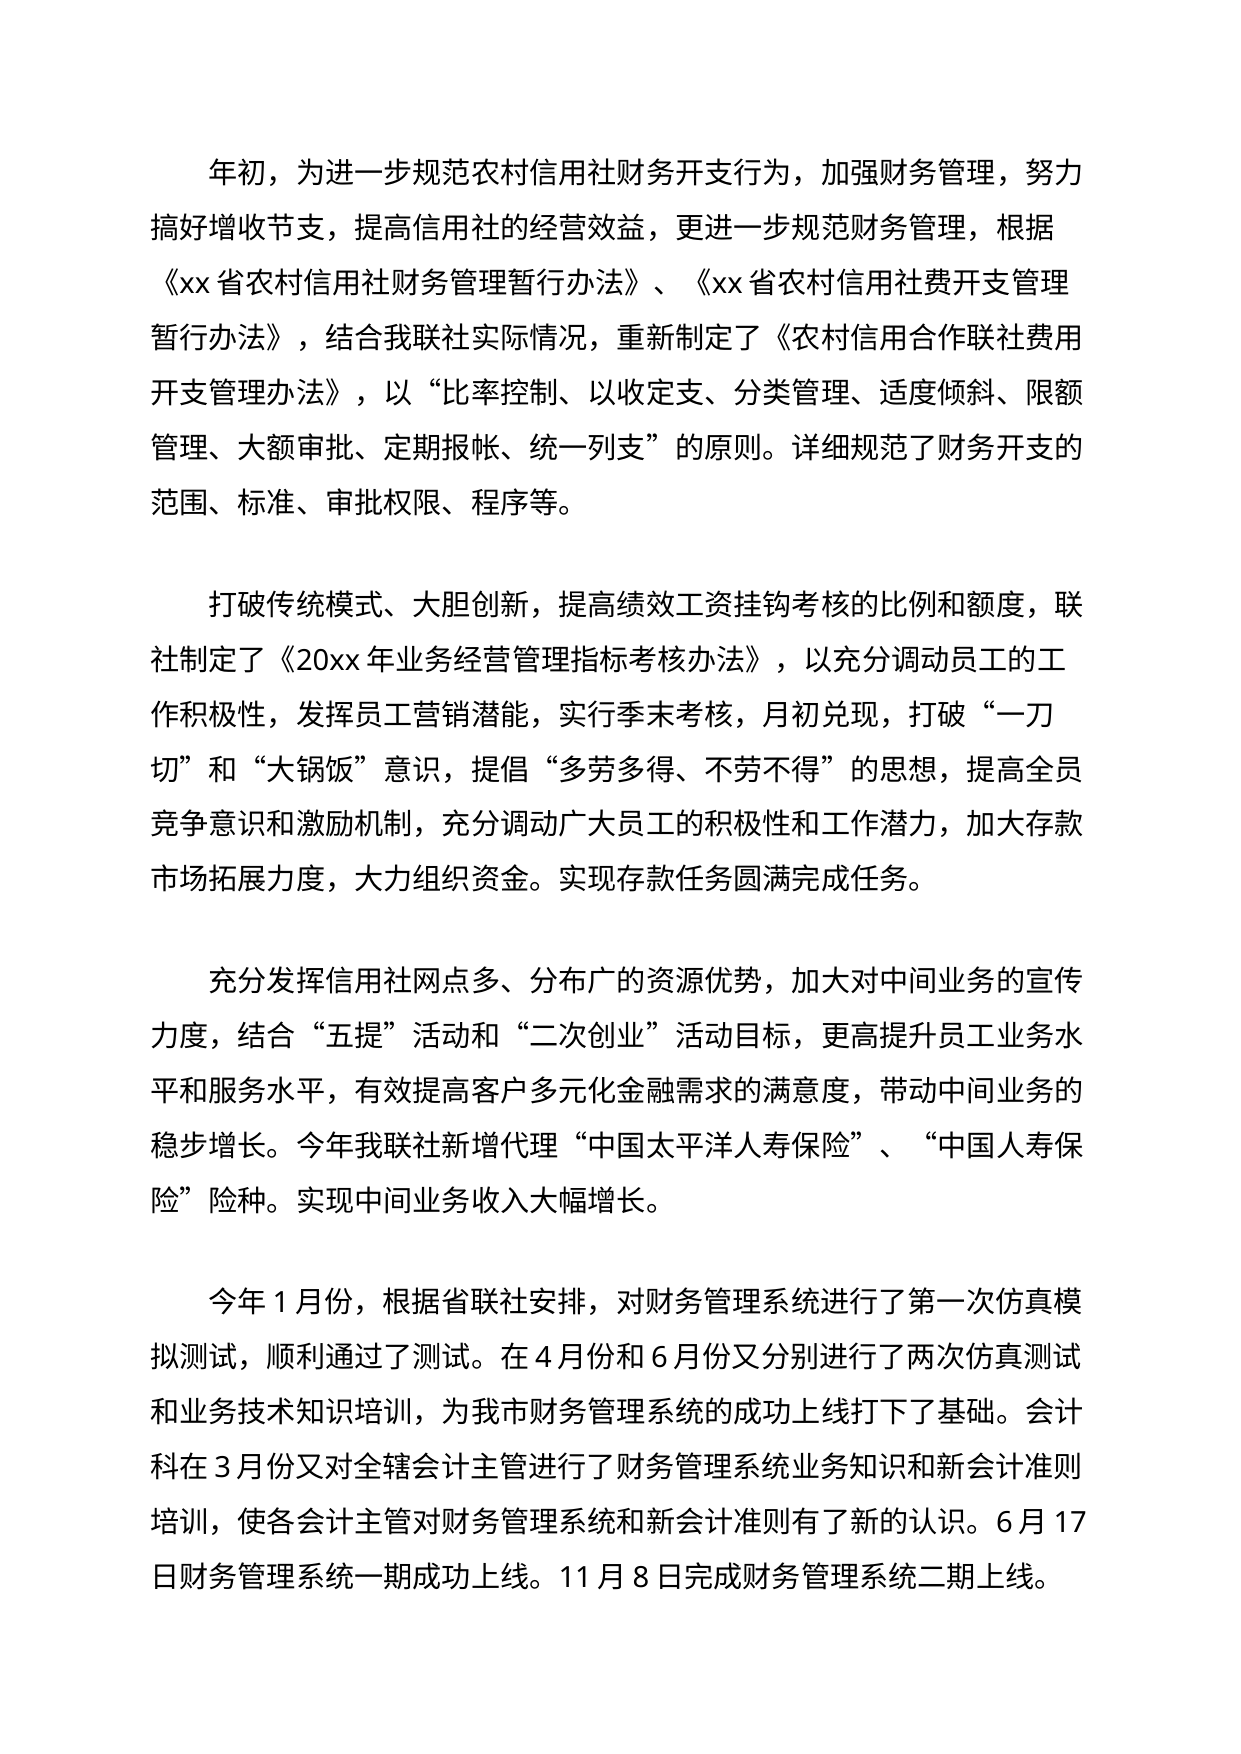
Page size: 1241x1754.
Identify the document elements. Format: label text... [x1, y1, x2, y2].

text 年初，为进一步规范农村信用社财务开支行为，加强财务管理，努力搞好增收节支，提高信用社的经营效益，更进一步规范财务管理，根据《xx省农村信用社财务管理暂行办法》、《xx省农村信用社费开支管理暂行办法》，结合我联社实际情况，重新制定了《农村信用合作联社费用开支管理办法》，以“比率控制、以收定支、分类管理、适度倾斜、限额管理、大额审批、定期报帐、统一列支”的原则。详细规范了财务开支的范围、标准、审批权限、程序等。 [150, 150, 1090, 522]
text 今年1月份，根据省联社安排，对财务管理系统进行了第一次仿真模拟测试，顺利通过了测试。在4月份和6月份又分别进行了两次仿真测试和业务技术知识培训，为我市财务管理系统的成功上线打下了基础。会计科在3月份又对全辖会计主管进行了财务管理系统业务知识和新会计准则培训，使各会计主管对财务管理系统和新会计准则有了新的认识。6月17日财务管理系统一期成功上线。11月8日完成财务管理系统二期上线。 [150, 1279, 1090, 1596]
text 打破传统模式、大胆创新，提高绩效工资挂钩考核的比例和额度，联社制定了《20xx年业务经营管理指标考核办法》，以充分调动员工的工作积极性，发挥员工营销潜能，实行季末考核，月初兑现，打破“一刀切”和“大锅饭”意识，提倡“多劳多得、不劳不得”的思想，提高全员竞争意识和激励机制，充分调动广大员工的积极性和工作潜力，加大存款市场拓展力度，大力组织资金。实现存款任务圆满完成任务。 [150, 581, 1090, 898]
text 充分发挥信用社网点多、分布广的资源优势，加大对中间业务的宣传力度，结合“五提”活动和“二次创业”活动目标，更高提升员工业务水平和服务水平，有效提高客户多元化金融需求的满意度，带动中间业务的稳步增长。今年我联社新增代理“中国太平洋人寿保险”、“中国人寿保险”险种。实现中间业务收入大幅增长。 [150, 958, 1090, 1219]
